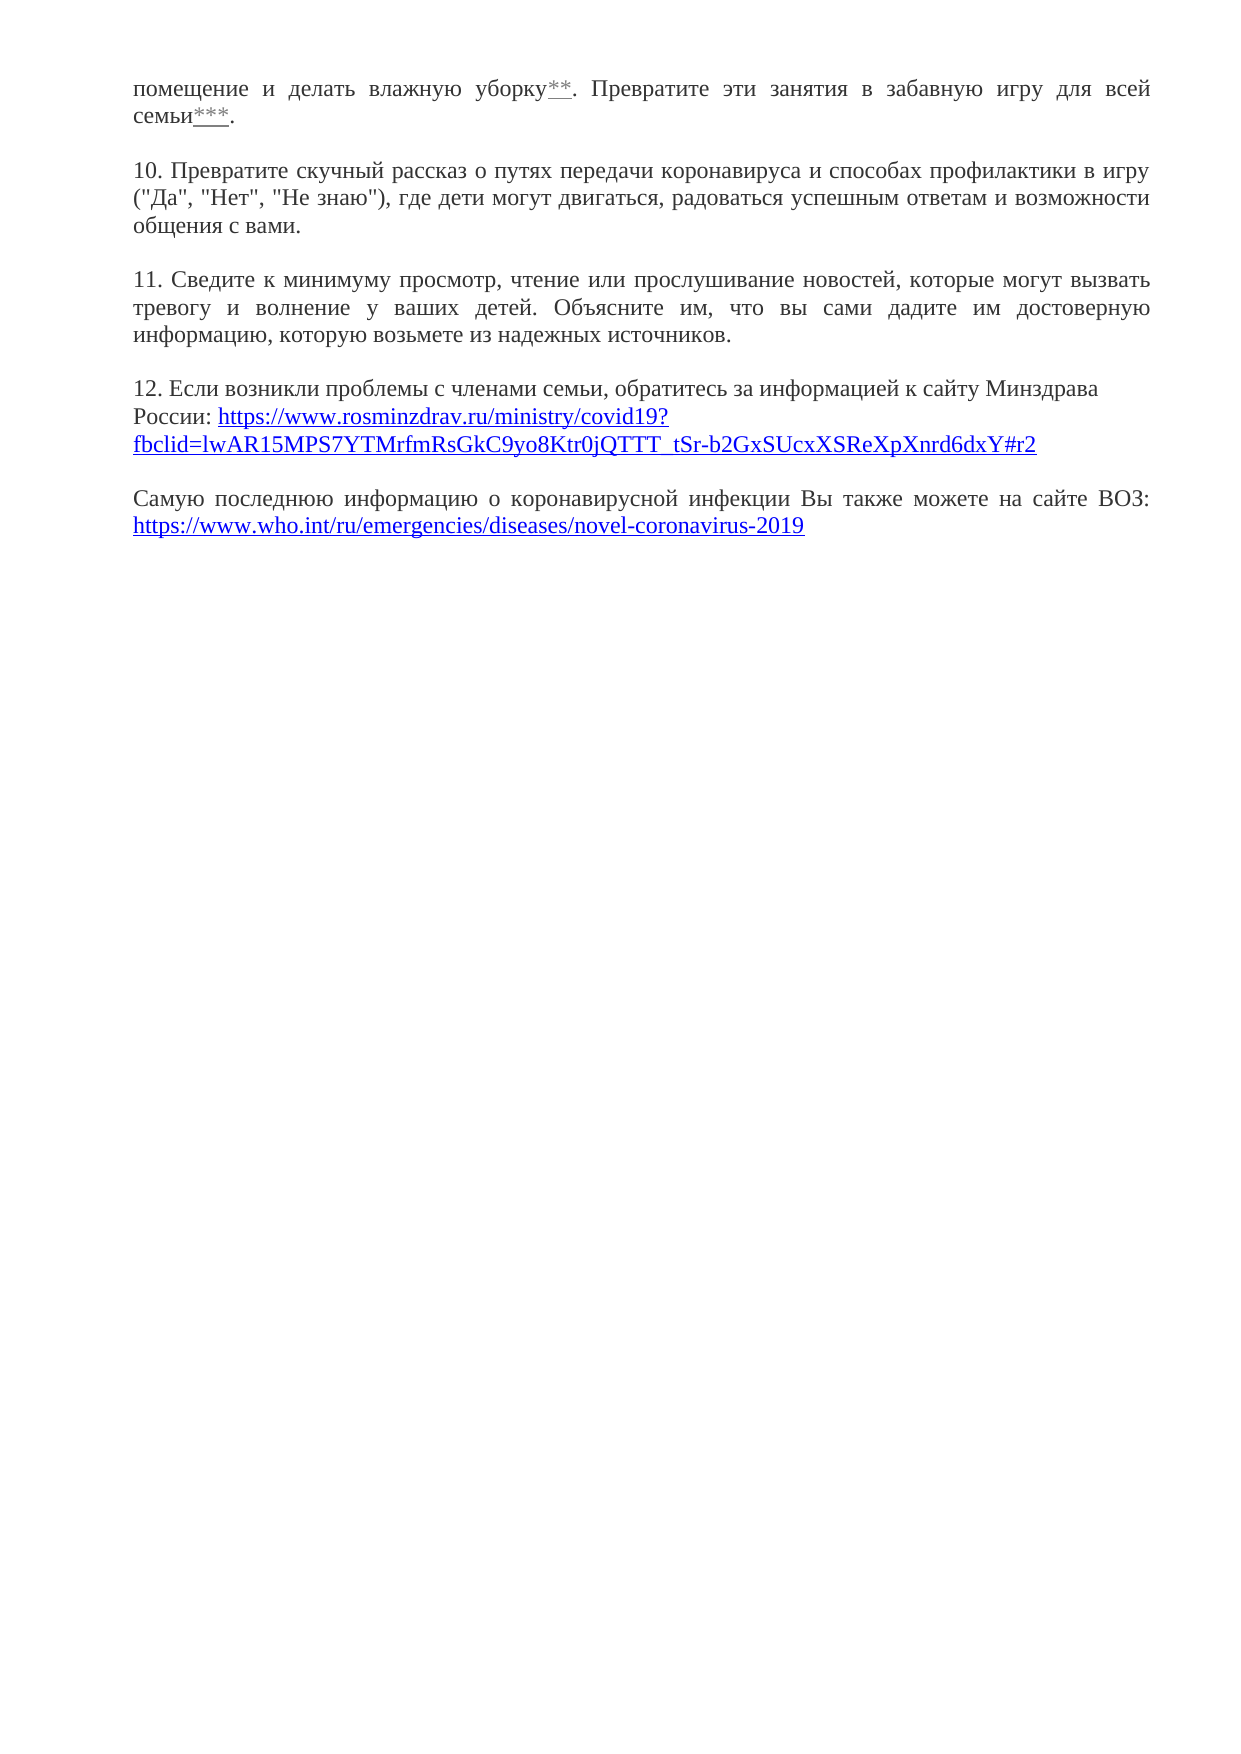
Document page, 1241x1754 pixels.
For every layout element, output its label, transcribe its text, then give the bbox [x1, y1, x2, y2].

text 11. Сведите к минимуму просмотр, чтение или прослушивание новостей, которые могут вызвать тревогу и волнение у ваших детей. Объясните им, что вы сами дадите им достоверную информацию, которую возьмете из надежных источников. [133, 265, 1152, 348]
text Самую последнюю информацию о коронавирусной инфекции Вы также можете на сайте ВОЗ: https://www.who.int/ru/emergencies/diseases/novel-coronavirus-2019 [133, 484, 1152, 539]
text 12. Если возникли проблемы с членами семьи, обратитесь за информацией к сайту Минздрава России: https://www.rosminzdrav.ru/ministry/covid19?fbclid=lwAR15MPS7YTMrfmRsGkC9yo8Ktr0jQTTT_tSr-b2GxSUcxXSReXpXnrd6dxY#r2 [133, 374, 1152, 457]
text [133, 74, 1152, 129]
text 10. Превратите скучный рассказ о путях передачи коронавируса и способах профилактики в игру ("Да", "Нет", "Не знаю"), где дети могут двигаться, радоваться успешным ответам и возможности общения с вами. [133, 156, 1152, 238]
